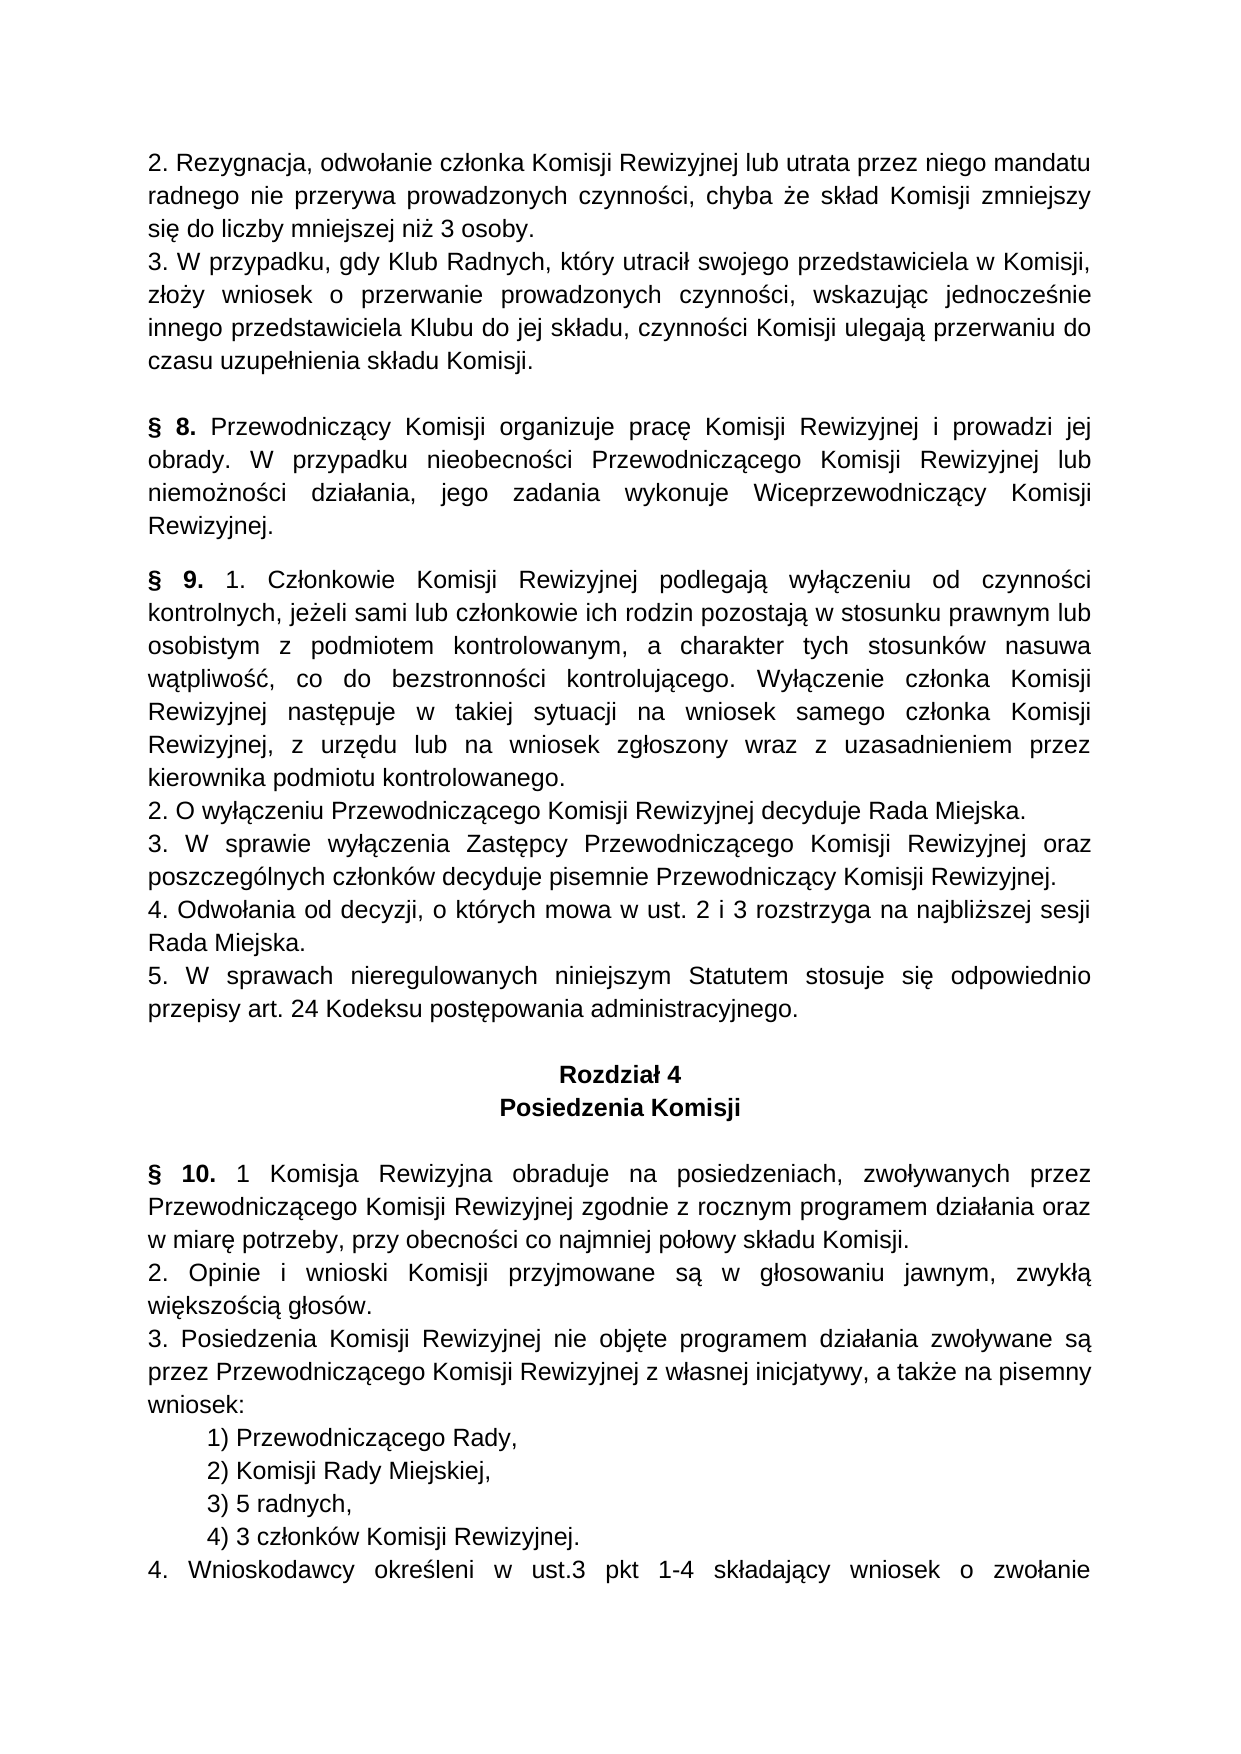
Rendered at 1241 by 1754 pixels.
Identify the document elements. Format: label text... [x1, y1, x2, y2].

text 5. W sprawach nieregulowanych niniejszym Statutem stosuje się odpowiednio przepisy art. 24 Kodeksu postępowania administracyjnego. [148, 961, 1093, 1023]
text Posiedzenia Komisji [148, 1093, 1093, 1122]
text 2. Opinie i wnioski Komisji przyjmowane są w głosowaniu jawnym, zwykłą większością głosów. [148, 1258, 1093, 1320]
text 2) Komisji Rady Miejskiej, [207, 1456, 1093, 1485]
text Rozdział 4 [148, 1060, 1093, 1089]
text § 8. Przewodniczący Komisji organizuje pracę Komisji Rewizyjnej i prowadzi jej obrady. W przypadku nieobecności Przewodniczącego Komisji Rewizyjnej lub niemożności działania, jego zadania wykonuje Wiceprzewodniczący Komisji Rewizyjnej. [148, 412, 1093, 539]
text § 9. 1. Członkowie Komisji Rewizyjnej podlegają wyłączeniu od czynności kontrolnych, jeżeli sami lub członkowie ich rodzin pozostają w stosunku prawnym lub osobistym z podmiotem kontrolowanym, a charakter tych stosunków nasuwa wątpliwość, co do bezstronności kontrolującego. Wyłączenie członka Komisji Rewizyjnej następuje w takiej sytuacji na wniosek samego członka Komisji Rewizyjnej, z urzędu lub na wniosek zgłoszony wraz z uzasadnieniem przez kierownika podmiotu kontrolowanego. [148, 565, 1093, 792]
text 3. W przypadku, gdy Klub Radnych, który utracił swojego przedstawiciela w Komisji, złoży wniosek o przerwanie prowadzonych czynności, wskazując jednocześnie innego przedstawiciela Klubu do jej składu, czynności Komisji ulegają przerwaniu do czasu uzupełnienia składu Komisji. [148, 247, 1093, 374]
text 3. W sprawie wyłączenia Zastępcy Przewodniczącego Komisji Rewizyjnej oraz poszczególnych członków decyduje pisemnie Przewodniczący Komisji Rewizyjnej. [148, 829, 1093, 891]
text 2. Rezygnacja, odwołanie członka Komisji Rewizyjnej lub utrata przez niego mandatu radnego nie przerywa prowadzonych czynności, chyba że skład Komisji zmniejszy się do liczby mniejszej niż 3 osoby. [148, 148, 1093, 242]
text 2. O wyłączeniu Przewodniczącego Komisji Rewizyjnej decyduje Rada Miejska. [148, 796, 1093, 824]
text 3. Posiedzenia Komisji Rewizyjnej nie objęte programem działania zwoływane są przez Przewodniczącego Komisji Rewizyjnej z własnej inicjatywy, a także na pisemny wniosek: [148, 1324, 1093, 1419]
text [148, 1555, 1093, 1584]
text 3) 5 radnych, [207, 1489, 1093, 1518]
text § 10. 1 Komisja Rewizyjna obraduje na posiedzeniach, zwoływanych przez Przewodniczącego Komisji Rewizyjnej zgodnie z rocznym programem działania oraz w miarę potrzeby, przy obecności co najmniej połowy składu Komisji. [148, 1159, 1093, 1254]
text 1) Przewodniczącego Rady, [207, 1423, 1093, 1452]
text 4. Odwołania od decyzji, o których mowa w ust. 2 i 3 rozstrzyga na najbliższej sesji Rada Miejska. [148, 895, 1093, 957]
text 4) 3 członków Komisji Rewizyjnej. [207, 1522, 1093, 1551]
